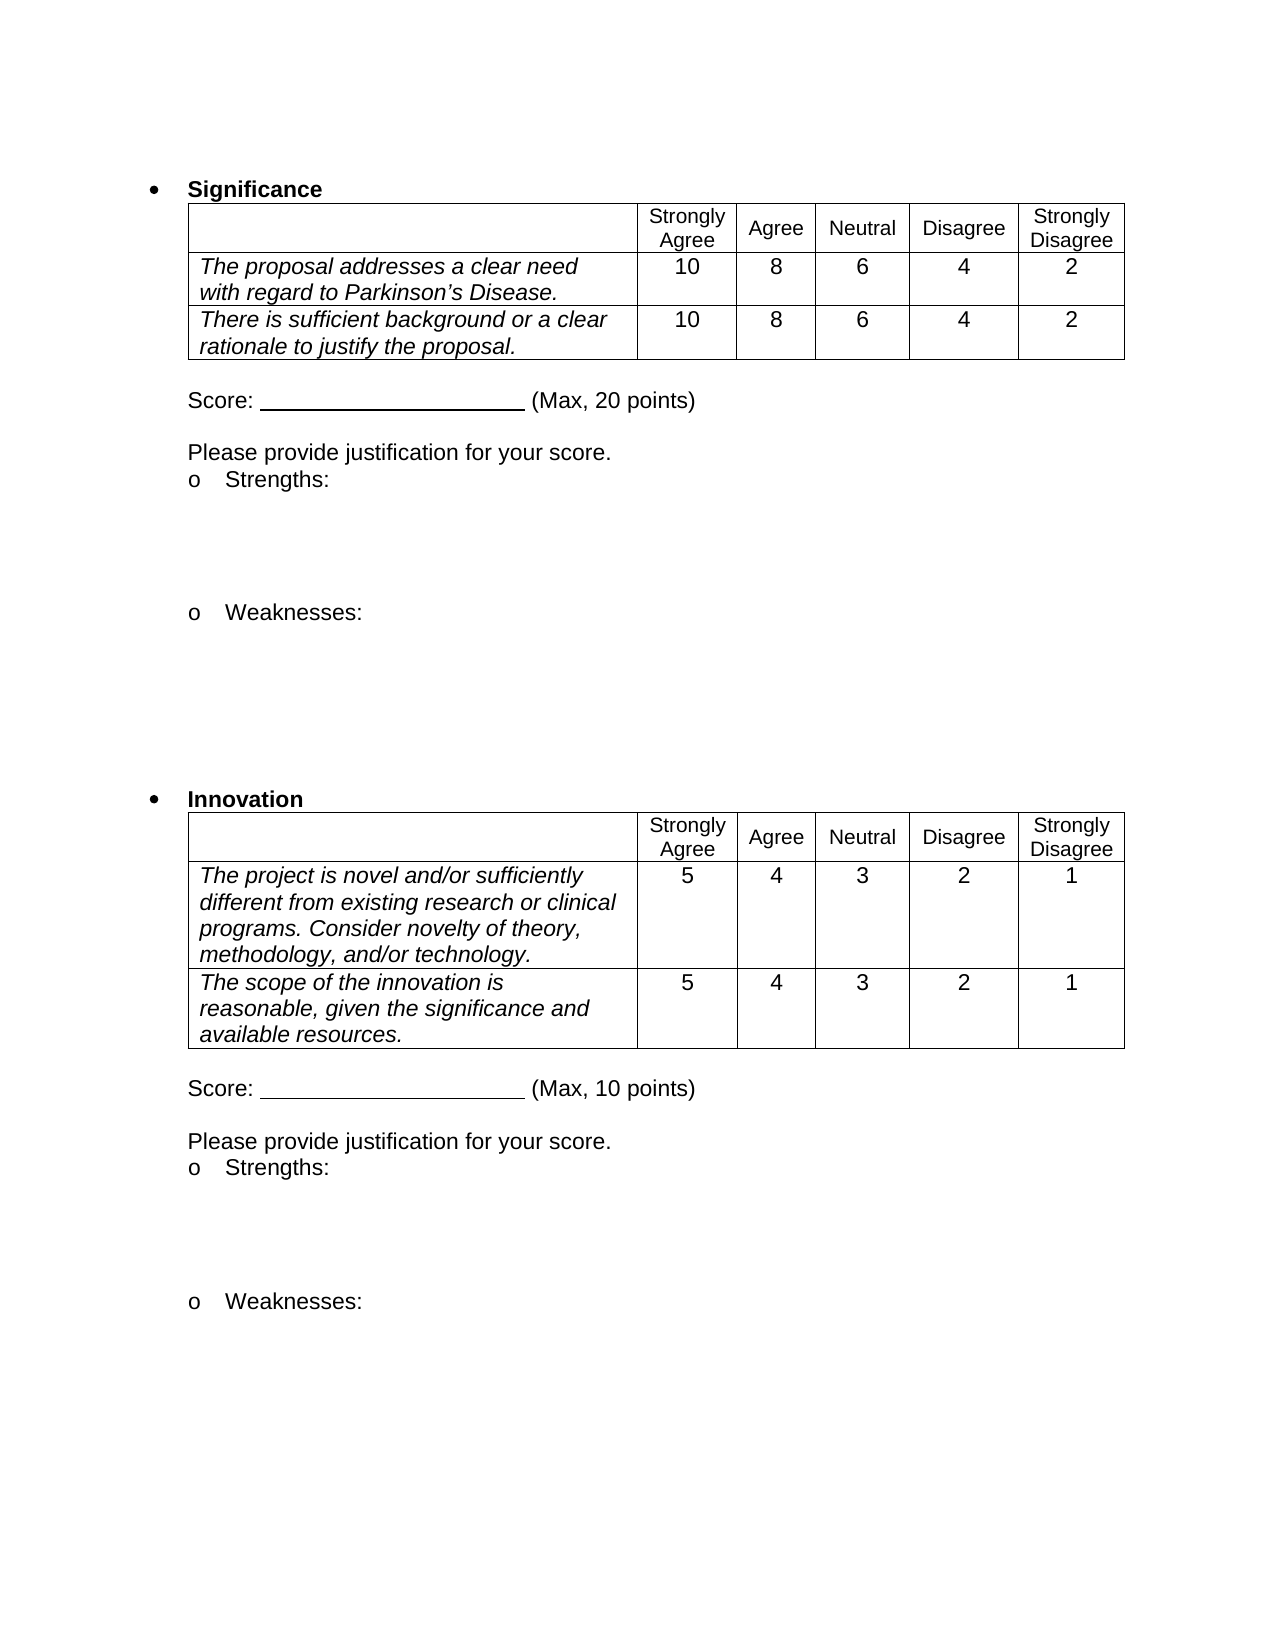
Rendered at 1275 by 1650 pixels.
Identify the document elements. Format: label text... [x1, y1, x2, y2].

table_cell 8 [737, 253, 815, 305]
table_header Disagree [910, 204, 1018, 252]
table_cell 4 [910, 306, 1018, 359]
table_cell 10 [638, 253, 736, 305]
table_header Disagree [910, 813, 1018, 861]
list Weaknesses: [187, 1288, 1125, 1316]
table_header Neutral [816, 204, 909, 252]
list Weaknesses: [187, 599, 1125, 628]
table_cell 5 [638, 862, 737, 968]
list Significance [150, 176, 1125, 203]
table_header Strongly Disagree [1019, 813, 1124, 861]
table_cell 2 [910, 862, 1018, 968]
table_cell 10 [638, 306, 736, 359]
table_cell 2 [1019, 306, 1124, 359]
table_cell 1 [1019, 862, 1124, 968]
table_header Neutral [816, 813, 909, 861]
table_cell 6 [816, 306, 909, 359]
table_header Agree [738, 813, 815, 861]
text Please provide justification for your score. [187, 439, 1125, 466]
table_cell 3 [816, 969, 909, 1048]
table_cell 4 [910, 253, 1018, 305]
table_cell The project is novel and/or sufficiently different from existing research or clinical programs. Consider novelty of theory, methodology, and/or technology. [189, 862, 637, 968]
table_cell 6 [816, 253, 909, 305]
table_cell 8 [737, 306, 815, 359]
table_cell 5 [638, 969, 737, 1048]
table_header Strongly Agree [638, 813, 737, 861]
table_header Strongly Disagree [1019, 204, 1124, 252]
list Innovation [150, 786, 1125, 812]
table_cell The proposal addresses a clear need with regard to Parkinson’s Disease. [189, 253, 637, 305]
table_header Agree [737, 204, 815, 252]
table_header [189, 813, 637, 861]
table_cell 2 [1019, 253, 1124, 305]
table_cell There is sufficient background or a clear rationale to justify the proposal. [189, 306, 637, 359]
text Score: (Max, 20 points) [187, 387, 1125, 413]
text Score: (Max, 10 points) [187, 1075, 1125, 1101]
table_cell 1 [1019, 969, 1124, 1048]
table_header [189, 204, 637, 252]
text Please provide justification for your score. [187, 1128, 1125, 1154]
table_cell 4 [738, 862, 815, 968]
table_cell 3 [816, 862, 909, 968]
list Strengths: [187, 1154, 1125, 1182]
table_header Strongly Agree [638, 204, 736, 252]
table_cell 4 [738, 969, 815, 1048]
table_cell The scope of the innovation is reasonable, given the significance and available resources. [189, 969, 637, 1048]
list Strengths: [187, 466, 1125, 494]
table_cell 2 [910, 969, 1018, 1048]
